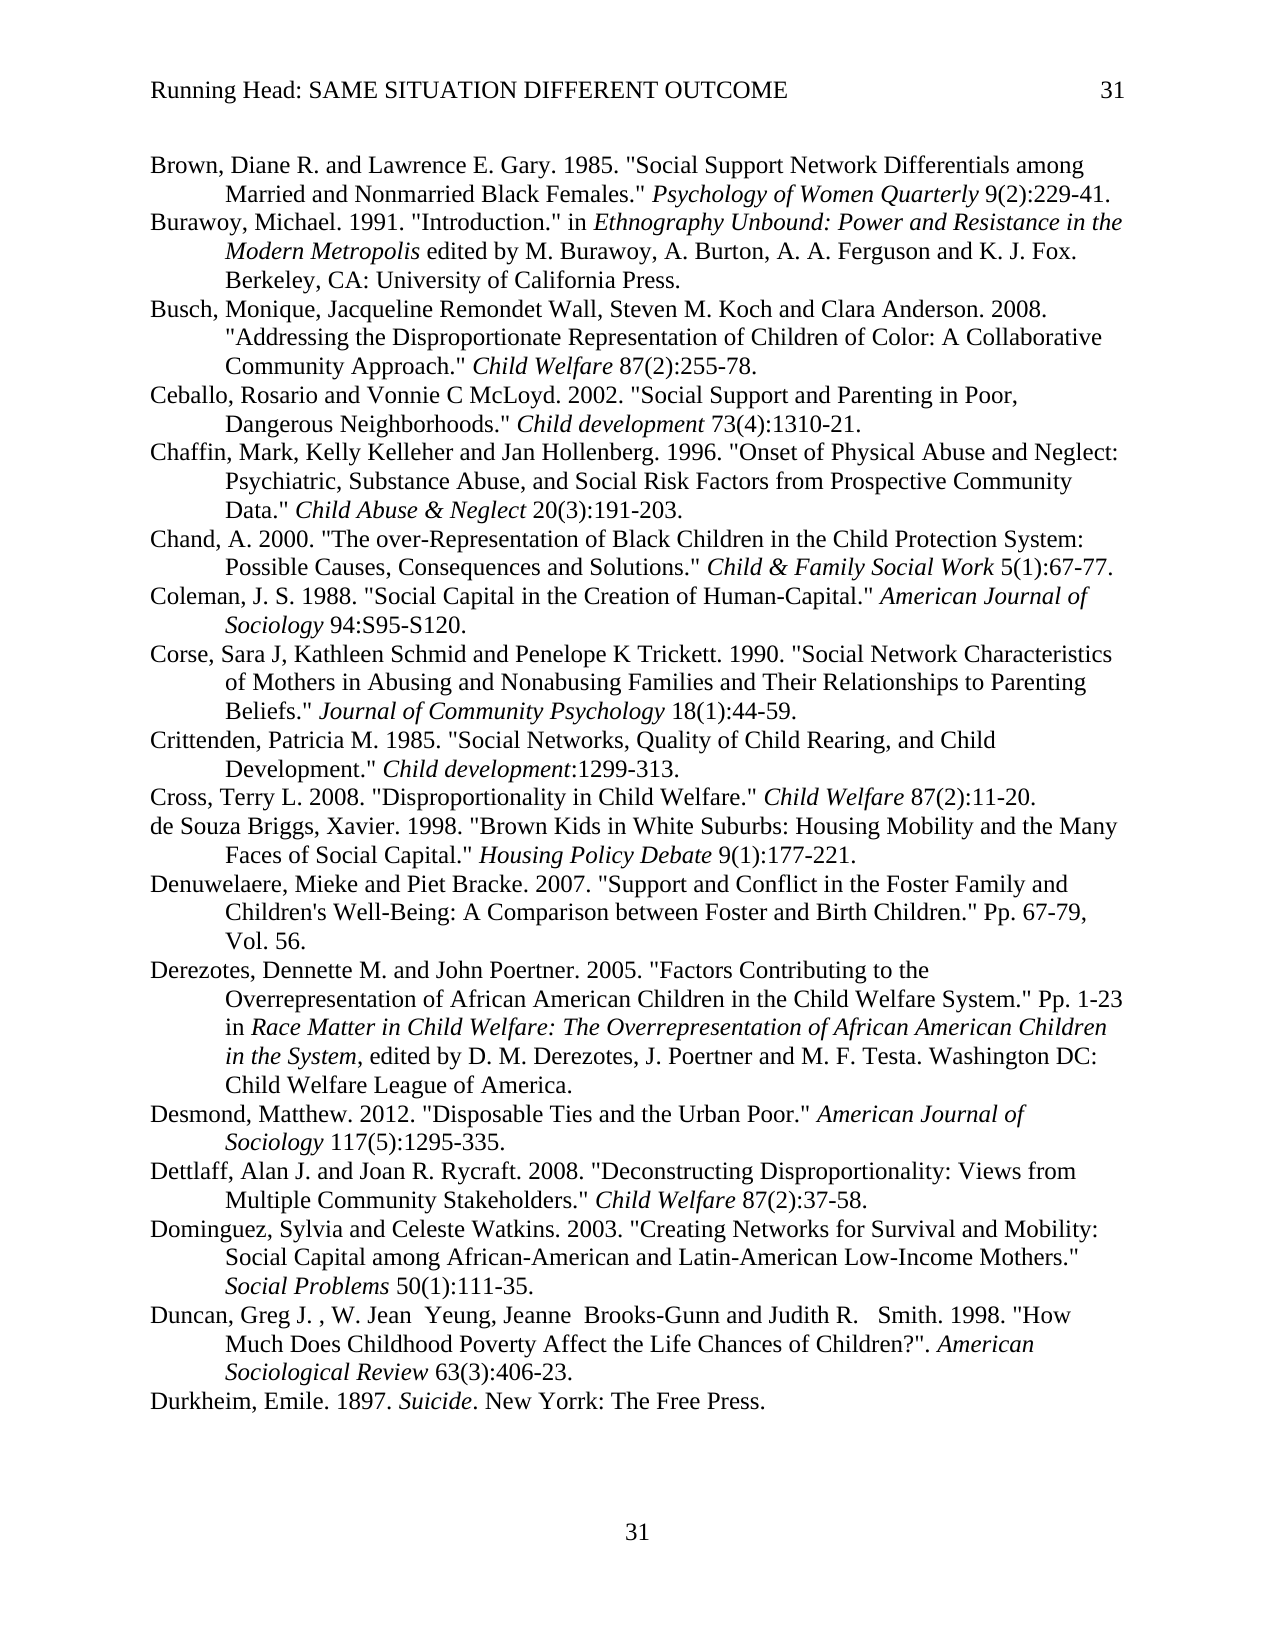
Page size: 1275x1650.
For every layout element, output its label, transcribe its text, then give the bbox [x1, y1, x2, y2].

text de Souza Briggs, Xavier. 1998. "Brown Kids in White Suburbs: Housing Mobility and the Many Faces of Social Capital." Housing Policy Debate 9(1):177-221. [150, 811, 1125, 869]
text Cross, Terry L. 2008. "Disproportionality in Child Welfare." Child Welfare 87(2):11-20. [150, 782, 1125, 811]
text Coleman, J. S. 1988. "Social Capital in the Creation of Human-Capital." American Journal of Sociology 94:S95-S120. [150, 581, 1125, 639]
text Denuwelaere, Mieke and Piet Bracke. 2007. "Support and Conflict in the Foster Family and Children's Well-Being: A Comparison between Foster and Birth Children." Pp. 67-79, Vol. 56. [150, 869, 1125, 955]
text Derezotes, Dennette M. and John Poertner. 2005. "Factors Contributing to the Overrepresentation of African American Children in the Child Welfare System." Pp. 1-23 in Race Matter in Child Welfare: The Overrepresentation of African American Children in the System, edited by D. M. Derezotes, J. Poertner and M. F. Testa. Washington DC: Child Welfare League of America. [150, 955, 1125, 1099]
text Chaffin, Mark, Kelly Kelleher and Jan Hollenberg. 1996. "Onset of Physical Abuse and Neglect: Psychiatric, Substance Abuse, and Social Risk Factors from Prospective Community Data." Child Abuse & Neglect 20(3):191-203. [150, 437, 1125, 524]
text Durkheim, Emile. 1897. Suicide. New Yorrk: The Free Press. [150, 1386, 1125, 1415]
text Dominguez, Sylvia and Celeste Watkins. 2003. "Creating Networks for Survival and Mobility: Social Capital among African-American and Latin-American Low-Income Mothers." Social Problems 50(1):111-35. [150, 1214, 1125, 1300]
text Brown, Diane R. and Lawrence E. Gary. 1985. "Social Support Network Differentials among Married and Nonmarried Black Females." Psychology of Women Quarterly 9(2):229-41. [150, 150, 1125, 207]
text Dettlaff, Alan J. and Joan R. Rycraft. 2008. "Deconstructing Disproportionality: Views from Multiple Community Stakeholders." Child Welfare 87(2):37-58. [150, 1156, 1125, 1214]
text Duncan, Greg J. , W. Jean Yeung, Jeanne Brooks-Gunn and Judith R. Smith. 1998. "How Much Does Childhood Poverty Affect the Life Chances of Children?". American Sociological Review 63(3):406-23. [150, 1300, 1125, 1386]
text Chand, A. 2000. "The over-Representation of Black Children in the Child Protection System: Possible Causes, Consequences and Solutions." Child & Family Social Work 5(1):67-77. [150, 524, 1125, 581]
text Busch, Monique, Jacqueline Remondet Wall, Steven M. Koch and Clara Anderson. 2008. "Addressing the Disproportionate Representation of Children of Color: A Collaborative Community Approach." Child Welfare 87(2):255-78. [150, 294, 1125, 380]
text Corse, Sara J, Kathleen Schmid and Penelope K Trickett. 1990. "Social Network Characteristics of Mothers in Abusing and Nonabusing Families and Their Relationships to Parenting Beliefs." Journal of Community Psychology 18(1):44-59. [150, 639, 1125, 725]
text Burawoy, Michael. 1991. "Introduction." in Ethnography Unbound: Power and Resistance in the Modern Metropolis edited by M. Burawoy, A. Burton, A. A. Ferguson and K. J. Fox. Berkeley, CA: University of California Press. [150, 207, 1125, 294]
text Desmond, Matthew. 2012. "Disposable Ties and the Urban Poor." American Journal of Sociology 117(5):1295-335. [150, 1099, 1125, 1156]
text Ceballo, Rosario and Vonnie C McLoyd. 2002. "Social Support and Parenting in Poor, Dangerous Neighborhoods." Child development 73(4):1310-21. [150, 380, 1125, 437]
text Crittenden, Patricia M. 1985. "Social Networks, Quality of Child Rearing, and Child Development." Child development:1299-313. [150, 725, 1125, 782]
